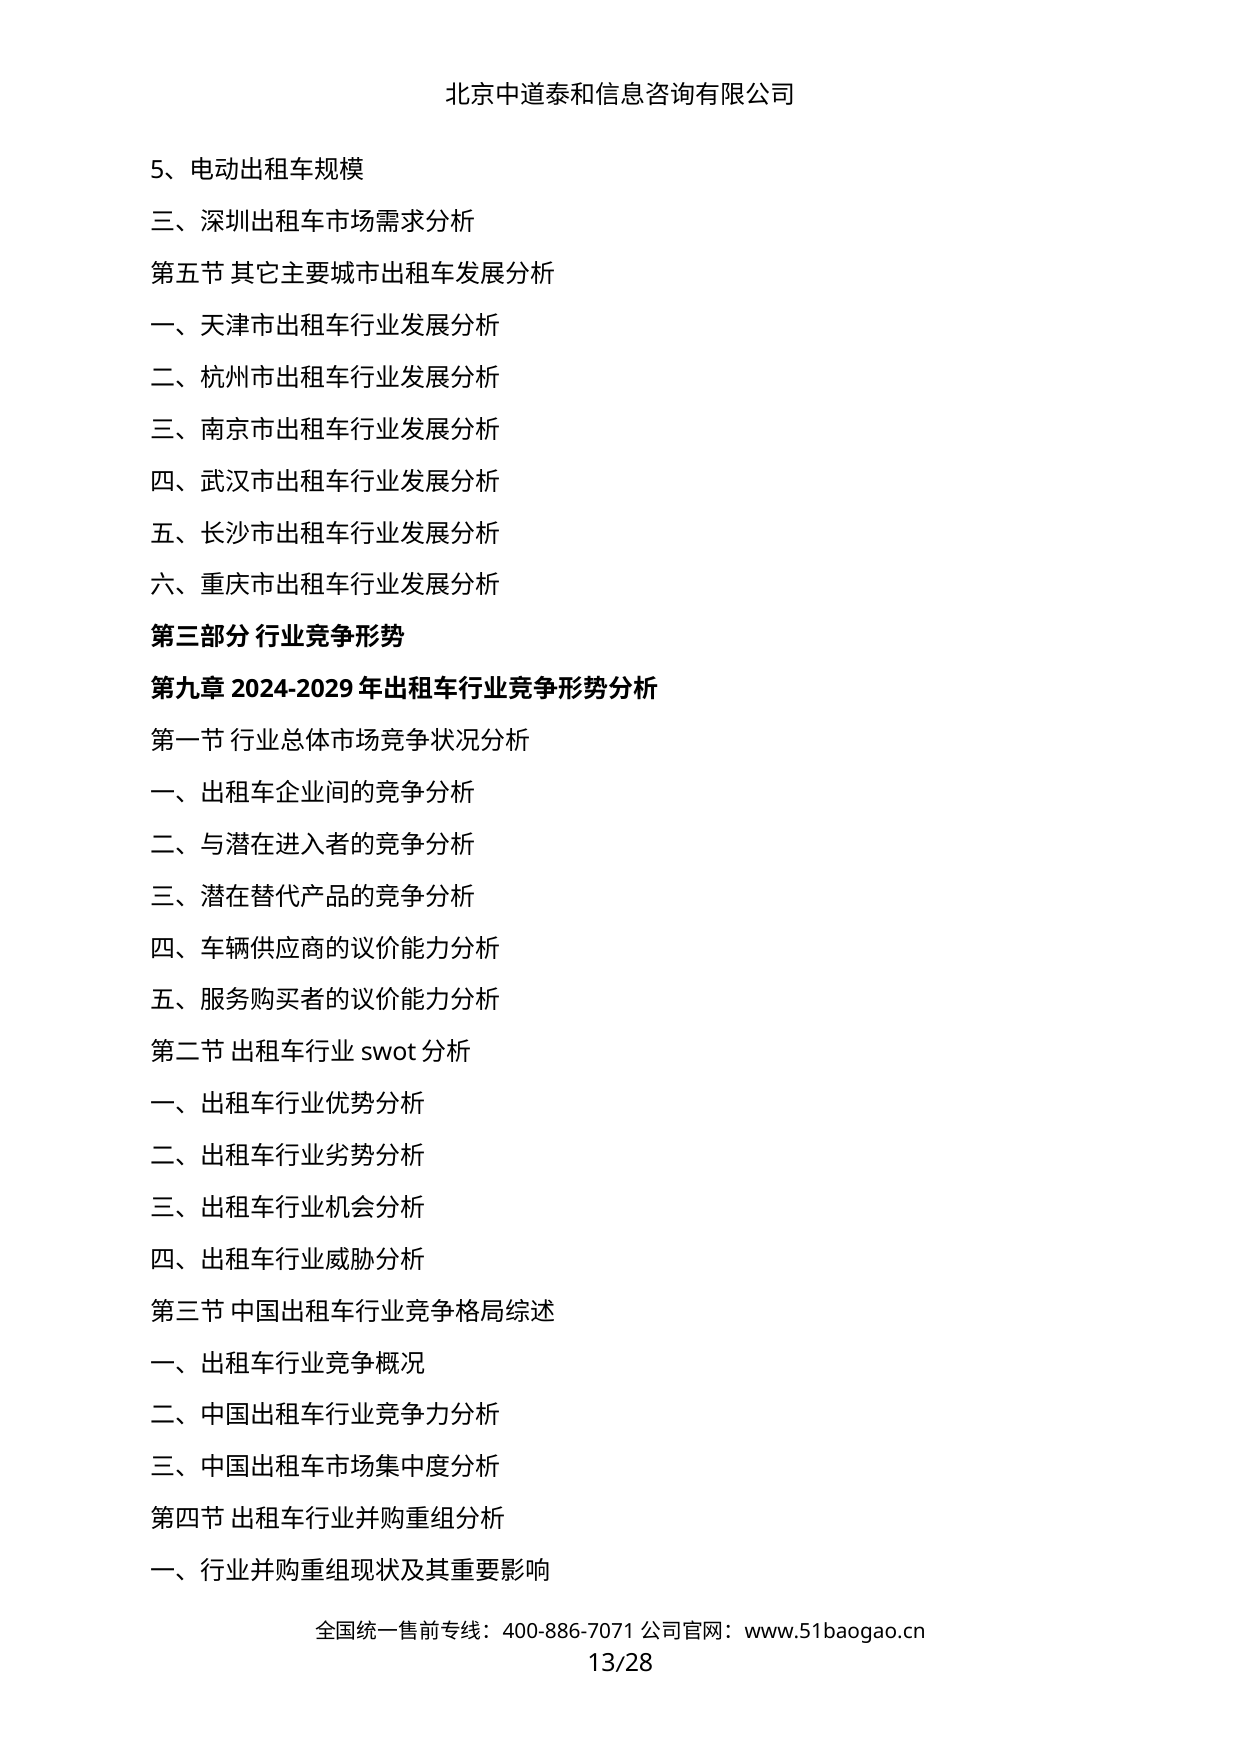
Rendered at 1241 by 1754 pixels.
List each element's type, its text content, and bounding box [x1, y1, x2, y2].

text 一、行业并购重组现状及其重要影响 [150, 1551, 1090, 1587]
text 三、深圳出租车市场需求分析 [150, 202, 1090, 238]
text 一、天津市出租车行业发展分析 [150, 306, 1090, 342]
text 三、中国出租车市场集中度分析 [150, 1447, 1090, 1483]
text 一、出租车行业竞争概况 [150, 1343, 1090, 1379]
text 四、武汉市出租车行业发展分析 [150, 461, 1090, 497]
text 第四节 出租车行业并购重组分析 [150, 1499, 1090, 1535]
text 二、中国出租车行业竞争力分析 [150, 1395, 1090, 1431]
text 一、出租车行业优势分析 [150, 1084, 1090, 1120]
text 三、出租车行业机会分析 [150, 1187, 1090, 1224]
text 5、电动出租车规模 [150, 150, 1090, 186]
text 第一节 行业总体市场竞争状况分析 [150, 721, 1090, 757]
text 二、与潜在进入者的竞争分析 [150, 824, 1090, 861]
text 三、南京市出租车行业发展分析 [150, 409, 1090, 446]
text 五、长沙市出租车行业发展分析 [150, 513, 1090, 549]
text 二、杭州市出租车行业发展分析 [150, 357, 1090, 394]
text 第九章 2024-2029年出租车行业竞争形势分析 [150, 669, 1090, 705]
text 第三节 中国出租车行业竞争格局综述 [150, 1291, 1090, 1327]
text 四、车辆供应商的议价能力分析 [150, 928, 1090, 964]
text 四、出租车行业威胁分析 [150, 1239, 1090, 1276]
text 一、出租车企业间的竞争分析 [150, 772, 1090, 809]
text 五、服务购买者的议价能力分析 [150, 980, 1090, 1016]
text 三、潜在替代产品的竞争分析 [150, 876, 1090, 912]
text 第五节 其它主要城市出租车发展分析 [150, 254, 1090, 290]
text 六、重庆市出租车行业发展分析 [150, 565, 1090, 601]
text 第二节 出租车行业swot分析 [150, 1032, 1090, 1068]
text 二、出租车行业劣势分析 [150, 1136, 1090, 1172]
text 第三部分 行业竞争形势 [150, 617, 1090, 653]
